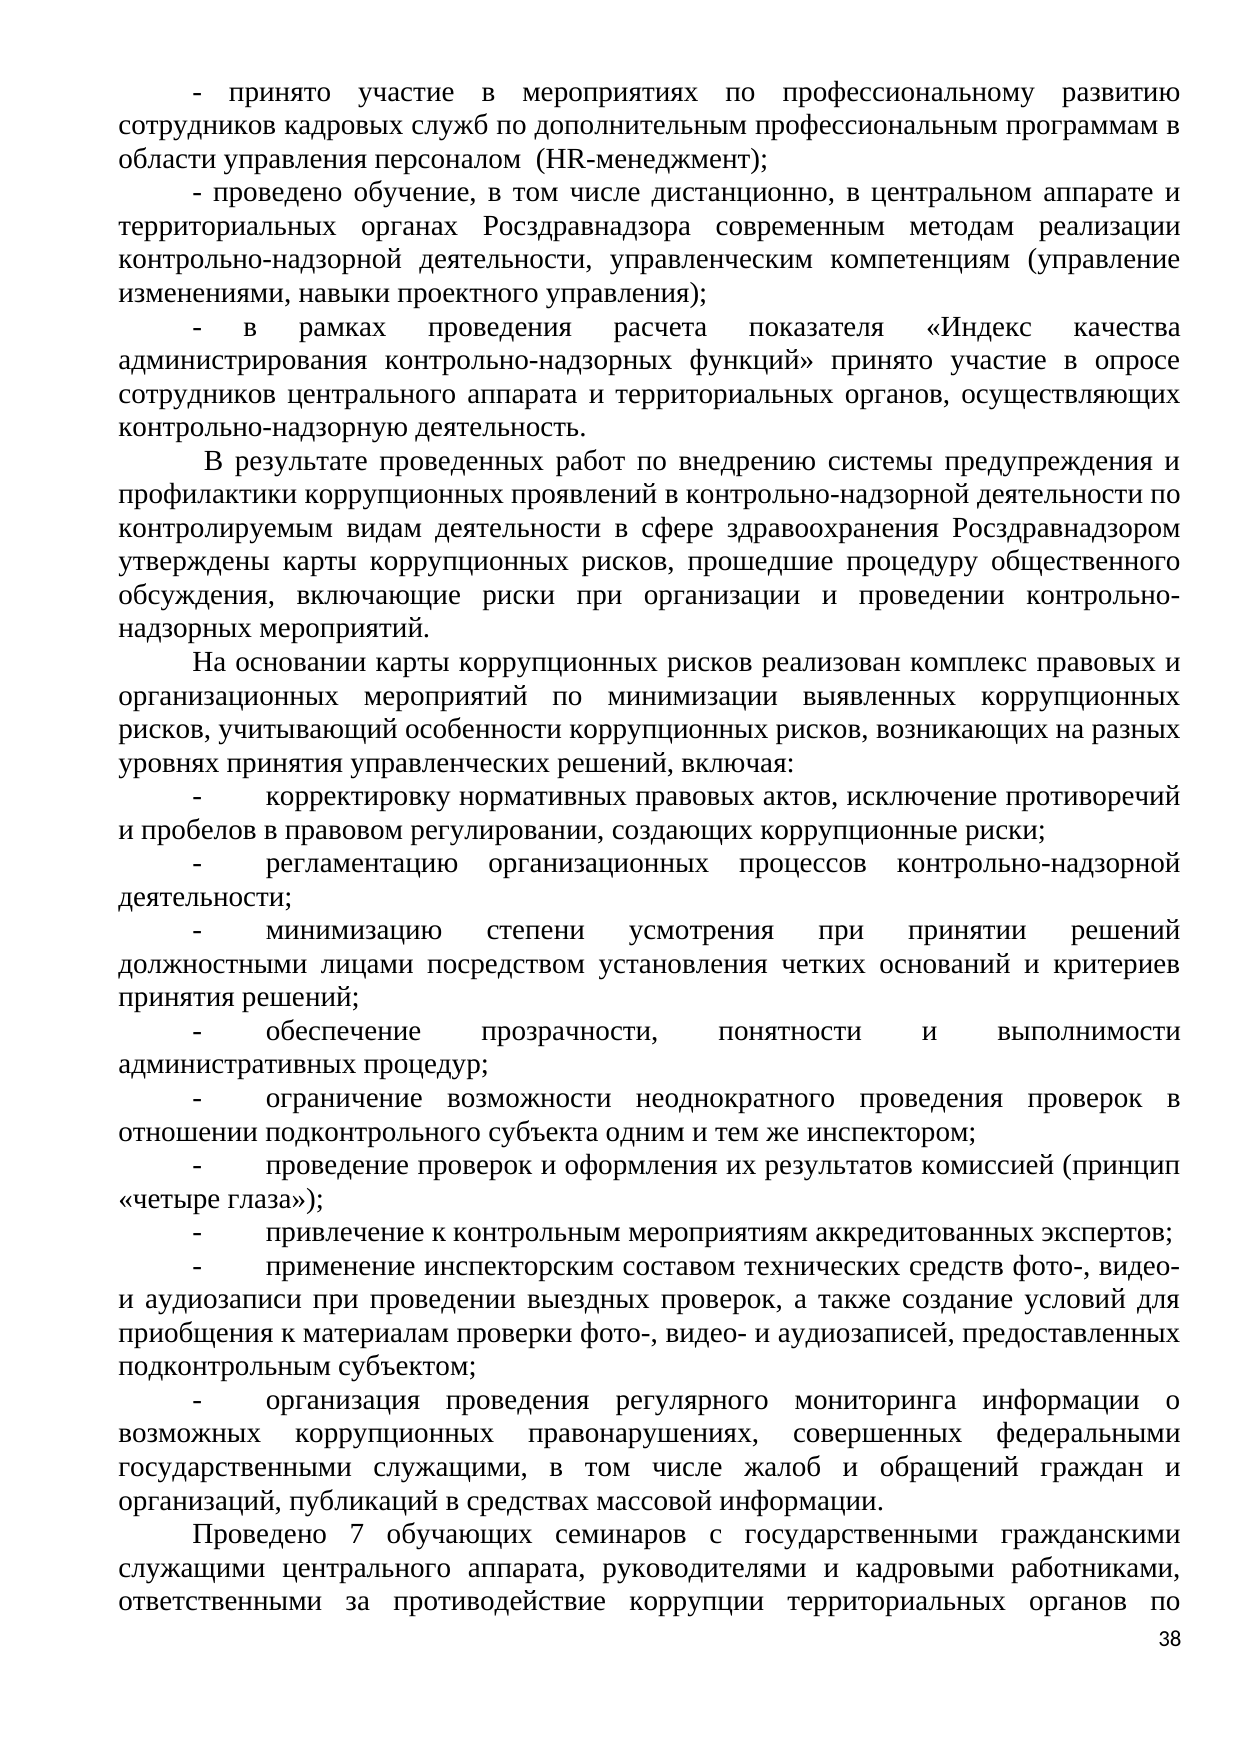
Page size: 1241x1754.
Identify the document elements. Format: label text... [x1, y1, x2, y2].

text - принято участие в мероприятиях по профессиональному развитию сотрудников кадровых служб по дополнительным профессиональным программам в области управления персоналом (HR-менеджмент); [118, 74, 1181, 174]
text - обеспечение прозрачности, понятности и выполнимости административных процедур; [118, 1013, 1181, 1080]
text - организация проведения регулярного мониторинга информации о возможных коррупционных правонарушениях, совершенных федеральными государственными служащими, в том числе жалоб и обращений граждан и организаций, публикаций в средствах массовой информации. [118, 1382, 1181, 1516]
text - проведено обучение, в том числе дистанционно, в центральном аппарате и территориальных органах Росздравнадзора современным методам реализации контрольно-надзорной деятельности, управленческим компетенциям (управление изменениями, навыки проектного управления); [118, 174, 1181, 309]
text - привлечение к контрольным мероприятиям аккредитованных экспертов; [118, 1214, 1181, 1248]
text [118, 1516, 1181, 1617]
text - проведение проверок и оформления их результатов комиссией (принцип «четыре глаза»); [118, 1147, 1181, 1214]
text - корректировку нормативных правовых актов, исключение противоречий и пробелов в правовом регулировании, создающих коррупционные риски; [118, 778, 1181, 845]
text - ограничение возможности неоднократного проведения проверок в отношении подконтрольного субъекта одним и тем же инспектором; [118, 1080, 1181, 1147]
text - в рамках проведения расчета показателя «Индекс качества администрирования контрольно-надзорных функций» принято участие в опросе сотрудников центрального аппарата и территориальных органов, осуществляющих контрольно-надзорную деятельность. [118, 309, 1181, 443]
text - применение инспекторским составом технических средств фото-, видео- и аудиозаписи при проведении выездных проверок, а также создание условий для приобщения к материалам проверки фото-, видео- и аудиозаписей, предоставленных подконтрольным субъектом; [118, 1248, 1181, 1382]
text На основании карты коррупционных рисков реализован комплекс правовых и организационных мероприятий по минимизации выявленных коррупционных рисков, учитывающий особенности коррупционных рисков, возникающих на разных уровнях принятия управленческих решений, включая: [118, 644, 1181, 778]
text - минимизацию степени усмотрения при принятии решений должностными лицами посредством установления четких оснований и критериев принятия решений; [118, 912, 1181, 1013]
text В результате проведенных работ по внедрению системы предупреждения и профилактики коррупционных проявлений в контрольно-надзорной деятельности по контролируемым видам деятельности в сфере здравоохранения Росздравнадзором утверждены карты коррупционных рисков, прошедшие процедуру общественного обсуждения, включающие риски при организации и проведении контрольно-надзорных мероприятий. [118, 443, 1181, 644]
text - регламентацию организационных процессов контрольно-надзорной деятельности; [118, 845, 1181, 912]
